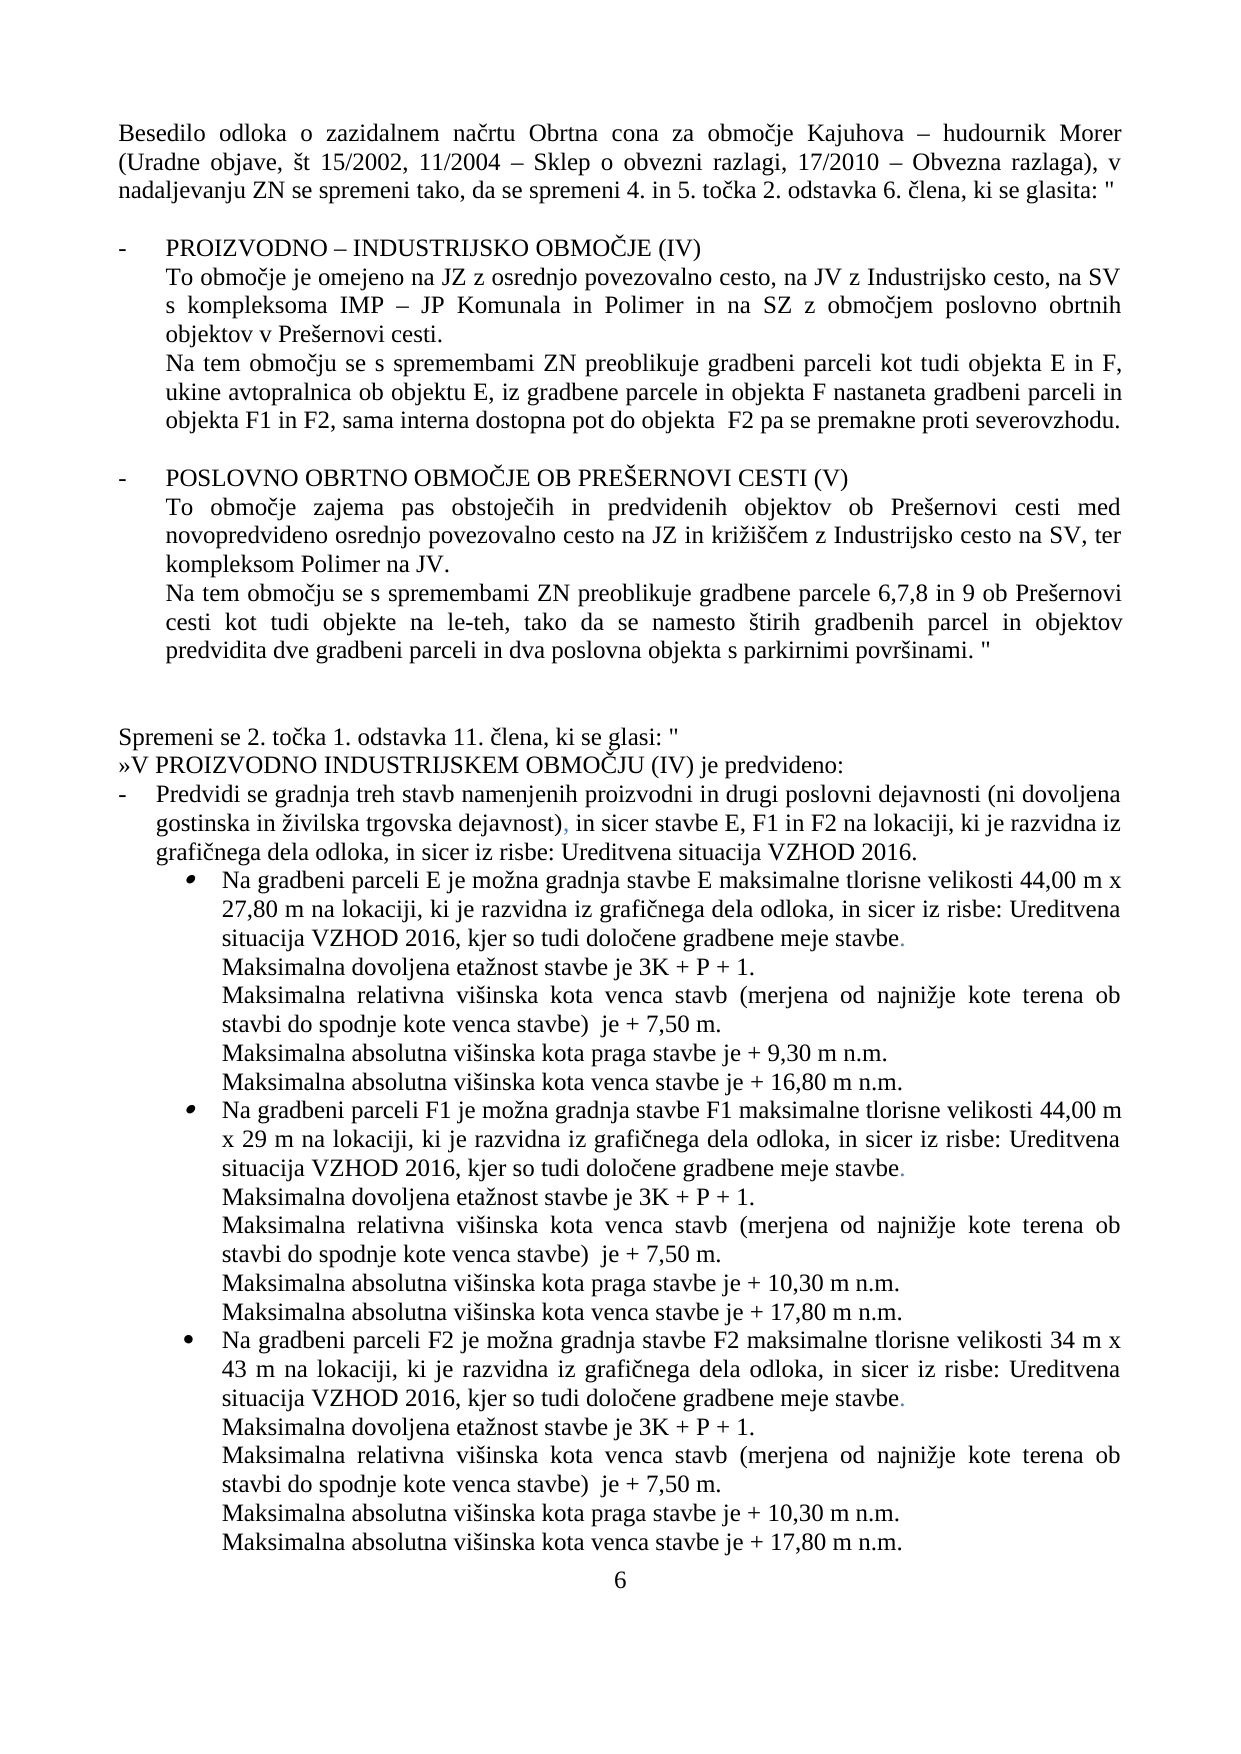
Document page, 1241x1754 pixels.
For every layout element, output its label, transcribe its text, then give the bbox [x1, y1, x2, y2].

text Maksimalna dovoljena etažnost stavbe je 3K + P + 1. [222, 952, 1122, 981]
text Na tem območju se s spremembami ZN preoblikuje gradbeni parceli kot tudi objekta E in F, ukine avtopralnica ob objektu E, iz gradbene parcele in objekta F nastaneta gradbeni parceli in objekta F1 in F2, sama interna dostopna pot do objekta F2 pa se premakne proti severovzhodu. [165, 348, 1123, 434]
text Maksimalna dovoljena etažnost stavbe je 3K + P + 1. [222, 1182, 1122, 1211]
text Maksimalna absolutna višinska kota venca stavbe je + 17,80 m n.m. [222, 1297, 1122, 1326]
text »V PROIZVODNO INDUSTRIJSKEM OBMOČJU (IV) je predvideno: [118, 751, 1122, 779]
list Na gradbeni parceli F2 je možna gradnja stavbe F2 maksimalne tlorisne velikosti 34 m x 43 m na lokaciji, ki je razvidna iz grafičnega dela odloka, in sicer iz risbe: Ureditvena situacija VZHOD 2016, kjer so tudi določene gradbene meje stavbe. [184, 1326, 1122, 1412]
text Maksimalna absolutna višinska kota venca stavbe je + 16,80 m n.m. [222, 1067, 1122, 1096]
text Maksimalna dovoljena etažnost stavbe je 3K + P + 1. [222, 1412, 1122, 1441]
text Maksimalna absolutna višinska kota praga stavbe je + 10,30 m n.m. [222, 1498, 1122, 1527]
text To območje je omejeno na JZ z osrednjo povezovalno cesto, na JV z Industrijsko cesto, na SV s kompleksoma IMP – JP Komunala in Polimer in na SZ z območjem poslovno obrtnih objektov v Prešernovi cesti. [165, 262, 1122, 348]
text Maksimalna relativna višinska kota venca stavb (merjena od najnižje kote terena ob stavbi do spodnje kote venca stavbe) je + 7,50 m. [222, 1441, 1122, 1498]
text Maksimalna relativna višinska kota venca stavb (merjena od najnižje kote terena ob stavbi do spodnje kote venca stavbe) je + 7,50 m. [222, 1211, 1122, 1268]
list POSLOVNO OBRTNO OBMOČJE OB PREŠERNOVI CESTI (V) [118, 463, 1122, 492]
list Na gradbeni parceli E je možna gradnja stavbe E maksimalne tlorisne velikosti 44,00 m x 27,80 m na lokaciji, ki je razvidna iz grafičnega dela odloka, in sicer iz risbe: Ureditvena situacija VZHOD 2016, kjer so tudi določene gradbene meje stavbe. [184, 866, 1122, 952]
list Na gradbeni parceli F1 je možna gradnja stavbe F1 maksimalne tlorisne velikosti 44,00 m x 29 m na lokaciji, ki je razvidna iz grafičnega dela odloka, in sicer iz risbe: Ureditvena situacija VZHOD 2016, kjer so tudi določene gradbene meje stavbe. [184, 1096, 1122, 1182]
list PROIZVODNO – INDUSTRIJSKO OBMOČJE (IV) [118, 233, 1122, 262]
list Predvidi se gradnja treh stavb namenjenih proizvodni in drugi poslovni dejavnosti (ni dovoljena gostinska in živilska trgovska dejavnost), in sicer stavbe E, F1 in F2 na lokaciji, ki je razvidna iz grafičnega dela odloka, in sicer iz risbe: Ureditvena situacija VZHOD 2016. [118, 779, 1122, 866]
text Maksimalna absolutna višinska kota praga stavbe je + 10,30 m n.m. [222, 1268, 1122, 1297]
text Na tem območju se s spremembami ZN preoblikuje gradbene parcele 6,7,8 in 9 ob Prešernovi cesti kot tudi objekte na le-teh, tako da se namesto štirih gradbenih parcel in objektov predvidita dve gradbeni parceli in dva poslovna objekta s parkirnimi površinami. " [165, 578, 1123, 664]
text Maksimalna absolutna višinska kota praga stavbe je + 9,30 m n.m. [222, 1038, 1122, 1067]
text Maksimalna absolutna višinska kota venca stavbe je + 17,80 m n.m. [222, 1527, 1122, 1556]
text Spremeni se 2. točka 1. odstavka 11. člena, ki se glasi: " [118, 722, 1122, 751]
text Besedilo odloka o zazidalnem načrtu Obrtna cona za območje Kajuhova – hudournik Morer (Uradne objave, št 15/2002, 11/2004 – Sklep o obvezni razlagi, 17/2010 – Obvezna razlaga), v nadaljevanju ZN se spremeni tako, da se spremeni 4. in 5. točka 2. odstavka 6. člena, ki se glasita: " [118, 118, 1122, 204]
text Maksimalna relativna višinska kota venca stavb (merjena od najnižje kote terena ob stavbi do spodnje kote venca stavbe) je + 7,50 m. [222, 981, 1122, 1038]
text To območje zajema pas obstoječih in predvidenih objektov ob Prešernovi cesti med novopredvideno osrednjo povezovalno cesto na JZ in križiščem z Industrijsko cesto na SV, ter kompleksom Polimer na JV. [165, 492, 1122, 578]
